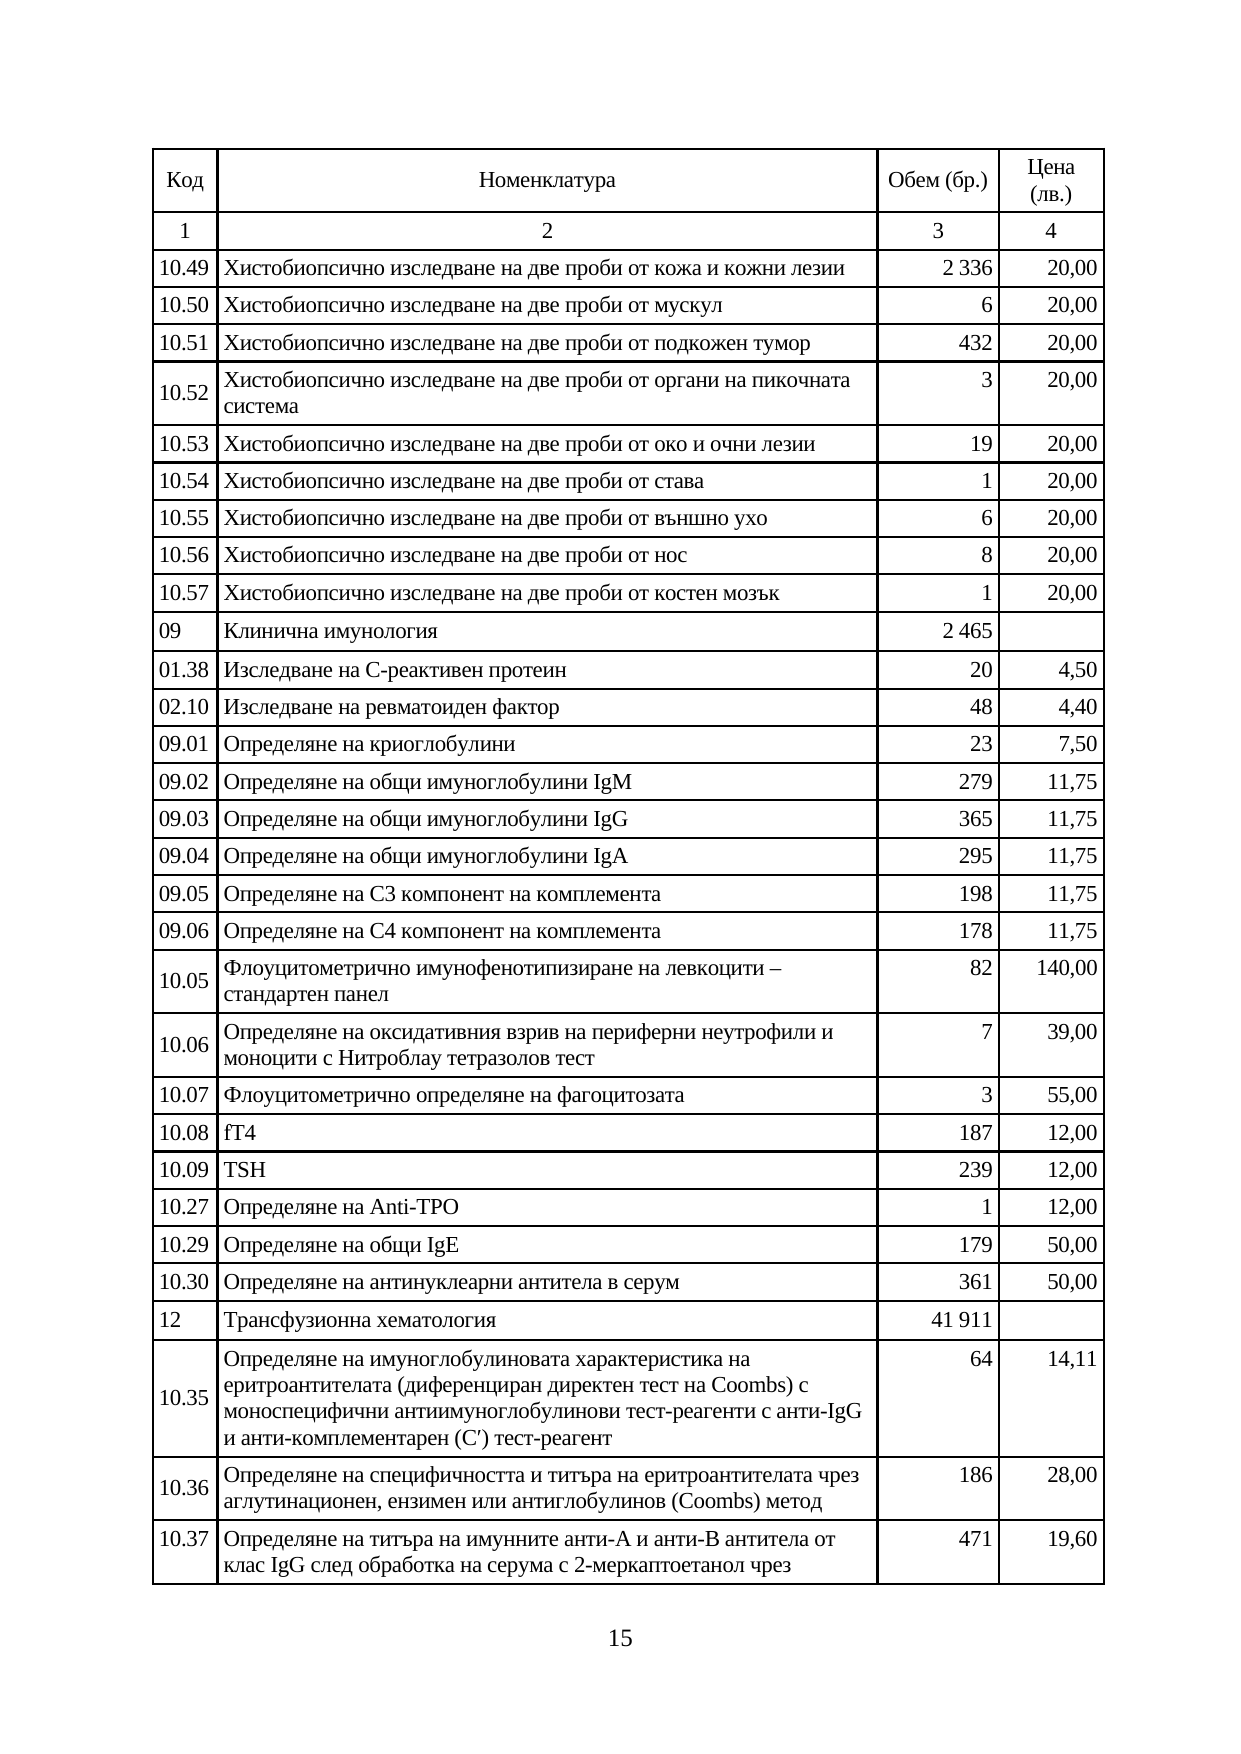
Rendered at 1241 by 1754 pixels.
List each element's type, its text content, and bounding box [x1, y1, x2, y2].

table_cell 1 [879, 464, 998, 499]
table_cell 2 465 [879, 613, 998, 650]
table_cell 10.50 [154, 288, 216, 323]
table_cell 10.37 [154, 1521, 216, 1583]
table_cell 4 [1000, 213, 1103, 248]
table_cell 82 [879, 951, 998, 1012]
table_cell 10.51 [154, 325, 216, 360]
table_cell 10.36 [154, 1458, 216, 1519]
table_cell 12,00 [1000, 1153, 1103, 1188]
table_cell Определяне на антинуклеарни антитела в серум [219, 1264, 876, 1299]
table_cell 20 [879, 652, 998, 687]
table_cell 2 [219, 213, 876, 248]
table_cell 11,75 [1000, 913, 1103, 948]
table_cell 10.52 [154, 363, 216, 424]
table_cell 09.04 [154, 839, 216, 874]
table_cell 3 [879, 363, 998, 424]
table_cell 10.07 [154, 1078, 216, 1113]
table_cell 12,00 [1000, 1115, 1103, 1150]
table_cell 23 [879, 727, 998, 762]
table_cell 20,00 [1000, 575, 1103, 611]
table_cell 10.05 [154, 951, 216, 1012]
table_cell 2 336 [879, 251, 998, 286]
table_cell fT4 [219, 1115, 876, 1150]
table_cell 10.27 [154, 1190, 216, 1225]
table_cell 1 [879, 575, 998, 611]
table_cell 48 [879, 690, 998, 725]
table_cell Определяне на Anti-TPO [219, 1190, 876, 1225]
table_cell 12,00 [1000, 1190, 1103, 1225]
table_cell 10.08 [154, 1115, 216, 1150]
table_cell 3 [879, 1078, 998, 1113]
table_cell 10.55 [154, 501, 216, 536]
table_cell 09.02 [154, 764, 216, 799]
table_header Код [154, 150, 216, 211]
table_cell 187 [879, 1115, 998, 1150]
table_header Номенклатура [219, 150, 876, 211]
table_cell Определяне на криоглобулини [219, 727, 876, 762]
table_cell 198 [879, 876, 998, 911]
table_cell 50,00 [1000, 1227, 1103, 1262]
table_cell 01.38 [154, 652, 216, 687]
table_cell 28,00 [1000, 1458, 1103, 1519]
table_cell 471 [879, 1521, 998, 1583]
table_cell 4,50 [1000, 652, 1103, 687]
table_cell Флоуцитометрично определяне на фагоцитозата [219, 1078, 876, 1113]
table_cell 09.06 [154, 913, 216, 948]
table_cell 10.35 [154, 1341, 216, 1456]
table_cell 3 [879, 213, 998, 248]
table_cell 295 [879, 839, 998, 874]
table_cell Хистобиопсично изследване на две проби от мускул [219, 288, 876, 323]
table_cell 279 [879, 764, 998, 799]
table_cell 11,75 [1000, 764, 1103, 799]
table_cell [219, 1521, 876, 1583]
table_cell 14,11 [1000, 1341, 1103, 1456]
table_cell 239 [879, 1153, 998, 1188]
table_cell 20,00 [1000, 288, 1103, 323]
table_header Цена (лв.) [1000, 150, 1103, 211]
table_cell Хистобиопсично изследване на две проби от подкожен тумор [219, 325, 876, 360]
table_cell 20,00 [1000, 363, 1103, 424]
table_cell 10.30 [154, 1264, 216, 1299]
table_cell Определяне на специфичността и титъра на еритроантителата чрез аглутинационен, ензимен или антиглобулинов (Coombs) метод [219, 1458, 876, 1519]
table_cell 20,00 [1000, 538, 1103, 573]
table_cell 12 [154, 1302, 216, 1339]
table_cell 10.56 [154, 538, 216, 573]
table_cell 55,00 [1000, 1078, 1103, 1113]
table_cell 11,75 [1000, 801, 1103, 837]
table_cell TSH [219, 1153, 876, 1188]
table_cell Изследване на С-реактивен протеин [219, 652, 876, 687]
table_cell 09 [154, 613, 216, 650]
table_cell Трансфузионна хематология [219, 1302, 876, 1339]
table_cell Определяне на общи имуноглобулини IgА [219, 839, 876, 874]
table_cell 7,50 [1000, 727, 1103, 762]
table_cell 10.53 [154, 426, 216, 461]
table_cell 178 [879, 913, 998, 948]
table_header Обем (бр.) [879, 150, 998, 211]
table_cell [1000, 1302, 1103, 1339]
table_cell 11,75 [1000, 839, 1103, 874]
table_cell 09.05 [154, 876, 216, 911]
table_cell Хистобиопсично изследване на две проби от костен мозък [219, 575, 876, 611]
table_cell Флоуцитометрично имунофенотипизиране на левкоцити – стандартен панел [219, 951, 876, 1012]
table_cell Хистобиопсично изследване на две проби от външно ухо [219, 501, 876, 536]
table_cell Определяне на С3 компонент на комплемента [219, 876, 876, 911]
table_cell 6 [879, 501, 998, 536]
table_cell Определяне на общи имуноглобулини IgM [219, 764, 876, 799]
table_cell 19,60 [1000, 1521, 1103, 1583]
table_cell 7 [879, 1014, 998, 1076]
table_cell Хистобиопсично изследване на две проби от става [219, 464, 876, 499]
table_cell 20,00 [1000, 325, 1103, 360]
table_cell 39,00 [1000, 1014, 1103, 1076]
table_cell 1 [879, 1190, 998, 1225]
table_cell 179 [879, 1227, 998, 1262]
table_cell 02.10 [154, 690, 216, 725]
table_cell Хистобиопсично изследване на две проби от нос [219, 538, 876, 573]
table_cell 10.49 [154, 251, 216, 286]
table_cell 20,00 [1000, 464, 1103, 499]
table_cell Определяне на С4 компонент на комплемента [219, 913, 876, 948]
table_cell 1 [154, 213, 216, 248]
table_cell 140,00 [1000, 951, 1103, 1012]
table_cell Определяне на имуноглобулиновата характеристика на еритроантителата (диференциран директен тест на Coombs) с моноспецифични антиимуноглобулинови тест-реагенти с анти-IgG и анти-комплементарен (С′) тест-реагент [219, 1341, 876, 1456]
table_cell 20,00 [1000, 426, 1103, 461]
table_cell Изследване на ревматоиден фактор [219, 690, 876, 725]
table_cell 361 [879, 1264, 998, 1299]
table_cell 186 [879, 1458, 998, 1519]
table_cell 10.54 [154, 464, 216, 499]
table_cell 09.01 [154, 727, 216, 762]
table_cell 20,00 [1000, 501, 1103, 536]
table_cell 4,40 [1000, 690, 1103, 725]
table_cell 09.03 [154, 801, 216, 837]
table_cell Клинична имунология [219, 613, 876, 650]
table_cell 432 [879, 325, 998, 360]
table_cell 11,75 [1000, 876, 1103, 911]
table_cell 6 [879, 288, 998, 323]
table_cell 10.09 [154, 1153, 216, 1188]
table_cell 19 [879, 426, 998, 461]
table_cell Хистобиопсично изследване на две проби от око и очни лезии [219, 426, 876, 461]
table_cell 365 [879, 801, 998, 837]
table_cell 41 911 [879, 1302, 998, 1339]
table_cell 50,00 [1000, 1264, 1103, 1299]
table_cell 20,00 [1000, 251, 1103, 286]
table_cell Хистобиопсично изследване на две проби от органи на пикочната система [219, 363, 876, 424]
table_cell Хистобиопсично изследване на две проби от кожа и кожни лезии [219, 251, 876, 286]
table_cell Определяне на общи IgE [219, 1227, 876, 1262]
table_cell [1000, 613, 1103, 650]
table_cell 8 [879, 538, 998, 573]
table_cell 10.06 [154, 1014, 216, 1076]
table_cell Определяне на оксидативния взрив на периферни неутрофили и моноцити с Нитроблaу тетразолов тест [219, 1014, 876, 1076]
table_cell 10.57 [154, 575, 216, 611]
table_cell 64 [879, 1341, 998, 1456]
table_cell 10.29 [154, 1227, 216, 1262]
table_cell Определяне на общи имуноглобулини IgG [219, 801, 876, 837]
